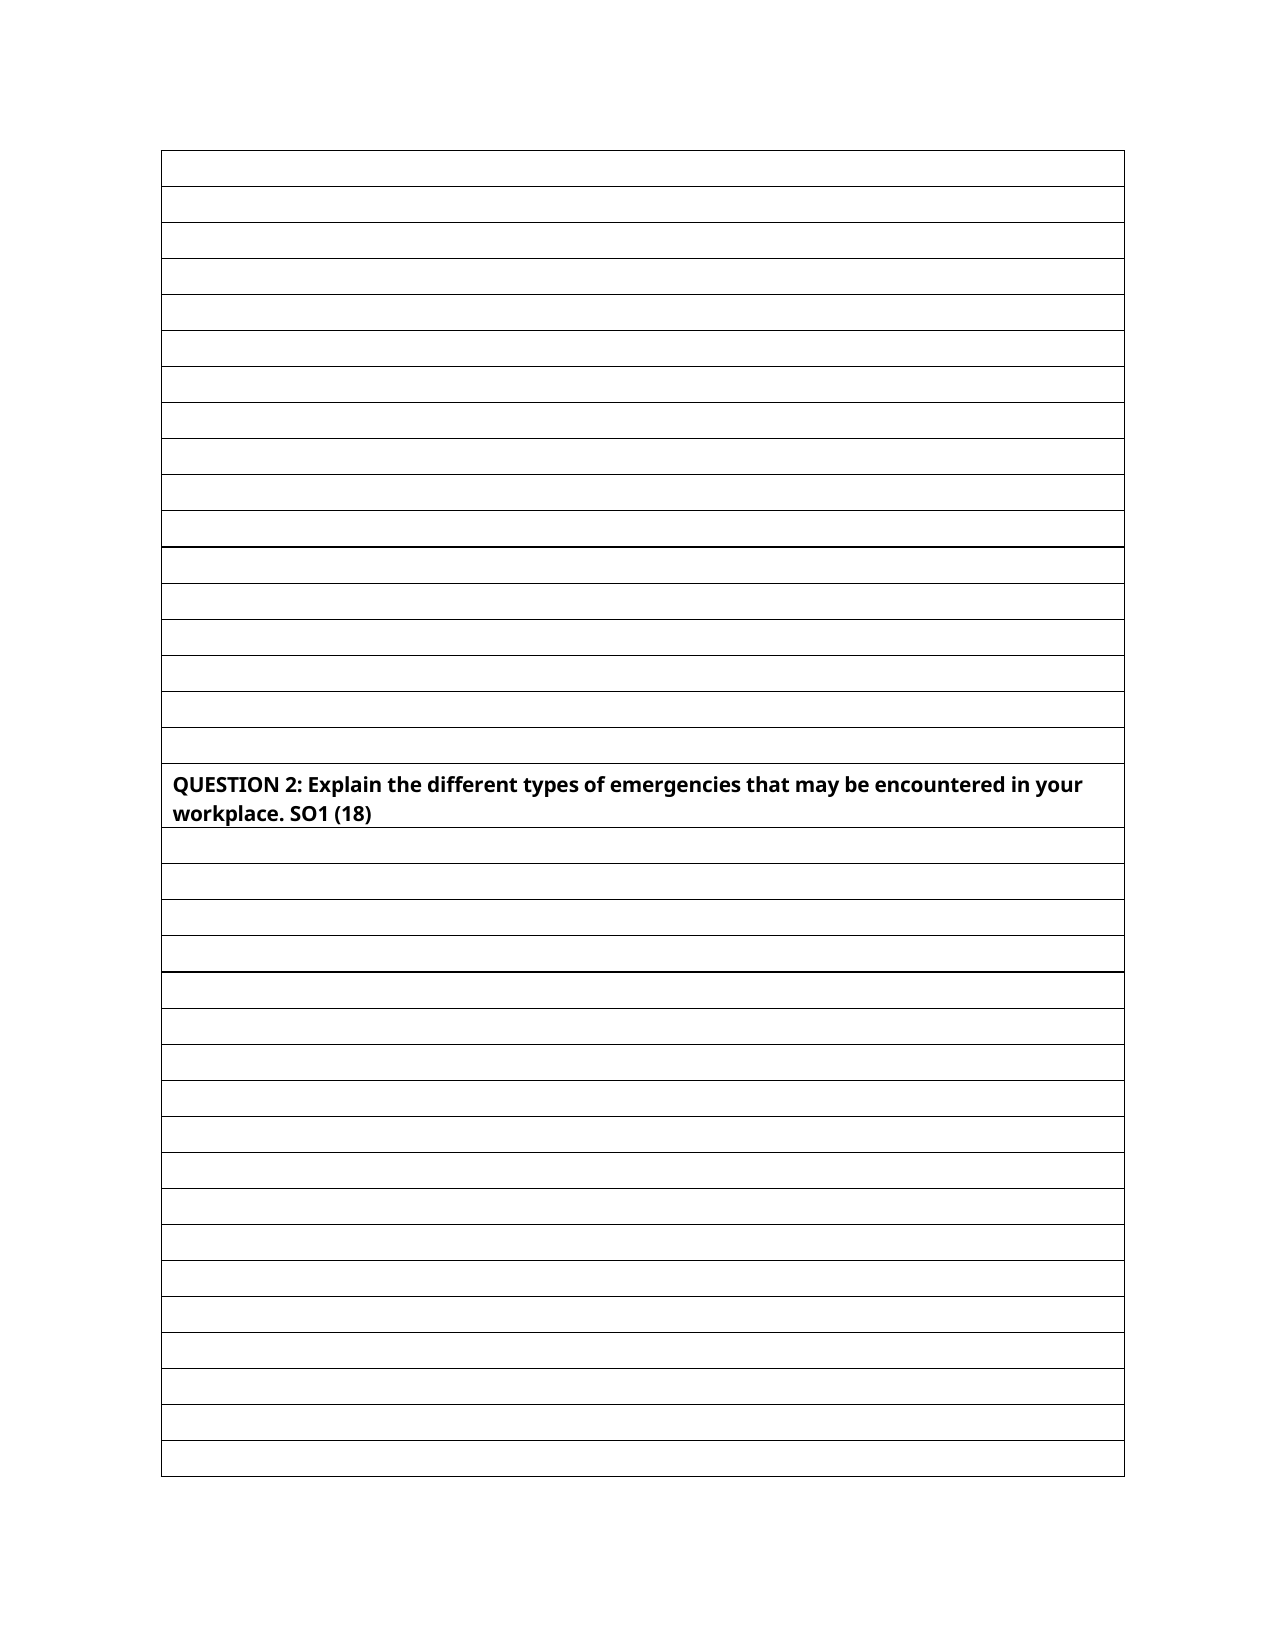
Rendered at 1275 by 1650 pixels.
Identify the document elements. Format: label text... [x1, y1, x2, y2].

table_cell [162, 1081, 1124, 1116]
table_cell [162, 548, 1124, 582]
table_cell [162, 656, 1124, 691]
table_cell [162, 864, 1124, 899]
table_cell [162, 900, 1124, 935]
table_cell [162, 295, 1124, 330]
table_cell [162, 511, 1124, 546]
table_cell [162, 475, 1124, 510]
table_cell [162, 728, 1124, 763]
table_cell [162, 1405, 1124, 1440]
table_cell [162, 331, 1124, 366]
table_cell [162, 1045, 1124, 1079]
table_cell [162, 259, 1124, 294]
table_cell [162, 1369, 1124, 1404]
table_cell [162, 1261, 1124, 1296]
table_cell [162, 1297, 1124, 1332]
table_cell [162, 187, 1124, 222]
table_cell [162, 367, 1124, 402]
table_cell [162, 692, 1124, 727]
table_cell [162, 1225, 1124, 1260]
table_cell [162, 620, 1124, 654]
table_cell [162, 1009, 1124, 1043]
table_cell [162, 1153, 1124, 1188]
table_cell [162, 828, 1124, 863]
table_cell [162, 223, 1124, 258]
table_cell [162, 936, 1124, 971]
table_cell [162, 1441, 1124, 1476]
table_cell [162, 1117, 1124, 1152]
table_cell [162, 1189, 1124, 1224]
table_cell [162, 973, 1124, 1007]
table_cell [162, 151, 1124, 186]
table_cell [162, 403, 1124, 438]
table_cell [162, 584, 1124, 618]
table_cell [162, 439, 1124, 474]
table_cell [162, 1333, 1124, 1368]
table_cell QUESTION 2: Explain the different types of emergencies that may be encountered in your workplace. SO1 (18) [162, 764, 1124, 827]
